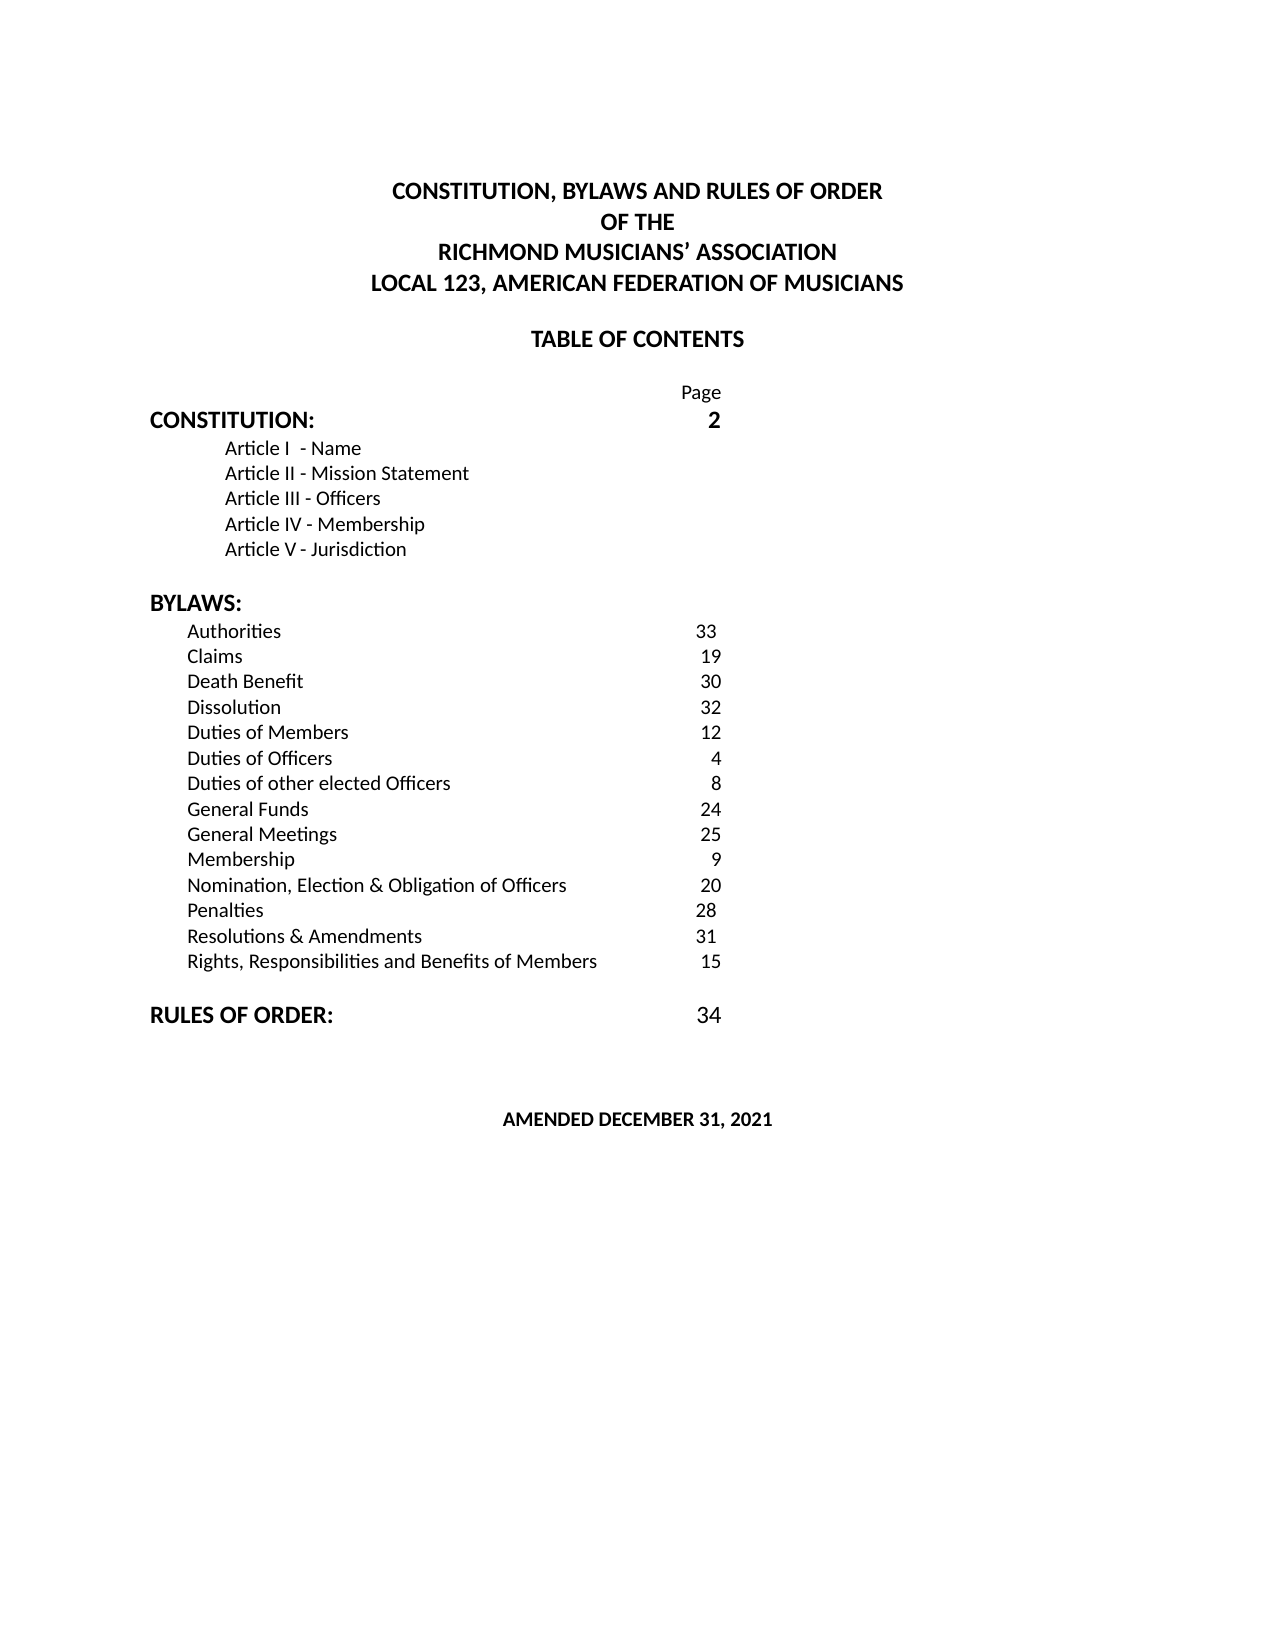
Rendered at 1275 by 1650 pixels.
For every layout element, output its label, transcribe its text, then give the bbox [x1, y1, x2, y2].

text General Funds 24 [150, 796, 1125, 821]
text LOCAL 123, AMERICAN FEDERATION OF MUSICIANS [150, 267, 1125, 297]
text Authorities 33 [150, 618, 1125, 643]
text General Meetings 25 [150, 821, 1125, 847]
text CONSTITUTION, BYLAWS AND RULES OF ORDER [150, 175, 1125, 206]
text OF THE [150, 206, 1125, 236]
text Article III - Officers [150, 486, 1125, 511]
text Duties of Members 12 [150, 719, 1125, 745]
text Article IV - Membership [150, 511, 1125, 536]
text Article I - Name [150, 435, 1125, 460]
text Membership 9 [150, 847, 1125, 872]
text TABLE OF CONTENTS [150, 323, 1125, 353]
text Duties of Officers 4 [150, 745, 1125, 770]
text Nomination, Election & Obligation of Officers 20 [150, 872, 1125, 897]
text Page [150, 379, 1113, 404]
text CONSTITUTION: 2 [150, 404, 1125, 435]
text Article II - Mission Statement [150, 460, 1125, 486]
text Death Benefit 30 [150, 669, 1125, 694]
text Rights, Responsibilities and Benefits of Members 15 [150, 948, 1125, 974]
text BYLAWS: [150, 587, 1125, 618]
text Penalties 28 [150, 897, 1125, 923]
text Article V - Jurisdiction [150, 536, 1125, 562]
text Dissolution 32 [150, 694, 1125, 719]
text RULES OF ORDER: 34 [150, 999, 1125, 1029]
text Duties of other elected Officers 8 [150, 770, 1125, 796]
text Claims 19 [150, 643, 1125, 669]
text Resolutions & Amendments 31 [150, 923, 1125, 948]
text AMENDED DECEMBER 31, 2021 [150, 1106, 1125, 1131]
text RICHMOND MUSICIANS’ ASSOCIATION [150, 236, 1125, 267]
